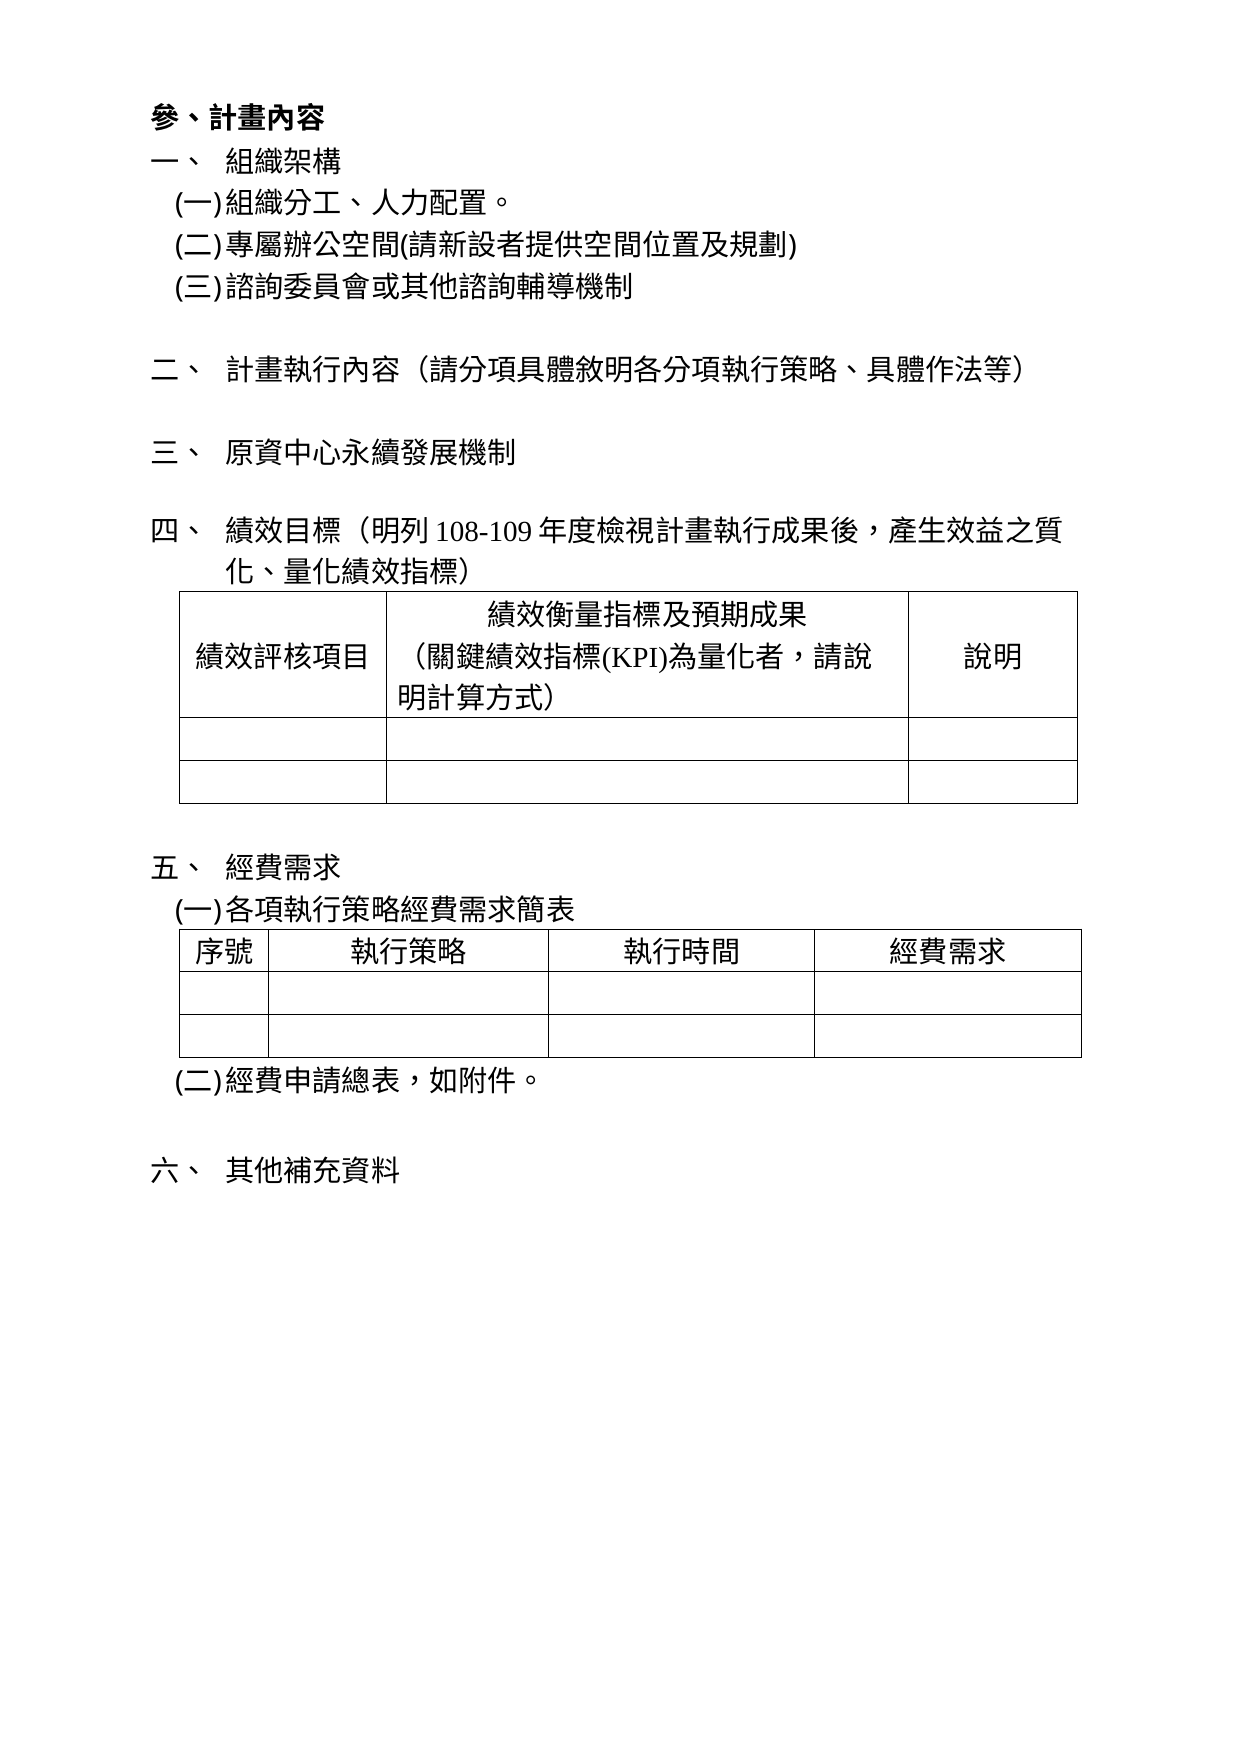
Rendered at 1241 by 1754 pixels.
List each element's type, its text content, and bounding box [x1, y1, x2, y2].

list 原資中心永續發展機制 [150, 430, 1090, 472]
list 各項執行策略經費需求簡表 [175, 887, 1090, 928]
list 其他補充資料 [150, 1141, 1090, 1191]
table_cell [269, 972, 548, 1014]
list 績效目標（明列108-109年度檢視計畫執行成果後，產生效益之質化、量化績效指標） [150, 508, 1090, 591]
table_cell [387, 718, 908, 760]
text 參、計畫內容 [150, 89, 1090, 139]
table_cell [909, 761, 1077, 802]
table_cell [180, 1015, 268, 1057]
table_cell [815, 972, 1081, 1014]
table_cell [180, 718, 386, 760]
table_header 經費需求 [815, 930, 1081, 971]
table_header 說明 [909, 592, 1077, 717]
list 組織架構 [150, 139, 1090, 180]
table_cell [909, 718, 1077, 760]
list 諮詢委員會或其他諮詢輔導機制 [175, 264, 1090, 305]
table_cell [549, 972, 814, 1014]
table_header 執行策略 [269, 930, 548, 971]
list 計畫執行內容（請分項具體敘明各分項執行策略、具體作法等） [150, 347, 1090, 389]
table_cell [815, 1015, 1081, 1057]
table_header 績效衡量指標及預期成果 （關鍵績效指標(KPI)為量化者，請說明計算方式） [387, 592, 908, 717]
table_header 績效評核項目 [180, 592, 386, 717]
table_header 執行時間 [549, 930, 814, 971]
list 組織分工、人力配置。 [175, 180, 1090, 222]
table_cell [269, 1015, 548, 1057]
table_cell [180, 972, 268, 1014]
table_cell [180, 761, 386, 802]
table_header 序號 [180, 930, 268, 971]
table_cell [387, 761, 908, 802]
table_cell [549, 1015, 814, 1057]
list 經費需求 [150, 845, 1090, 887]
list 專屬辦公空間(請新設者提供空間位置及規劃) [175, 222, 1090, 264]
list 經費申請總表，如附件。 [175, 1058, 1090, 1099]
